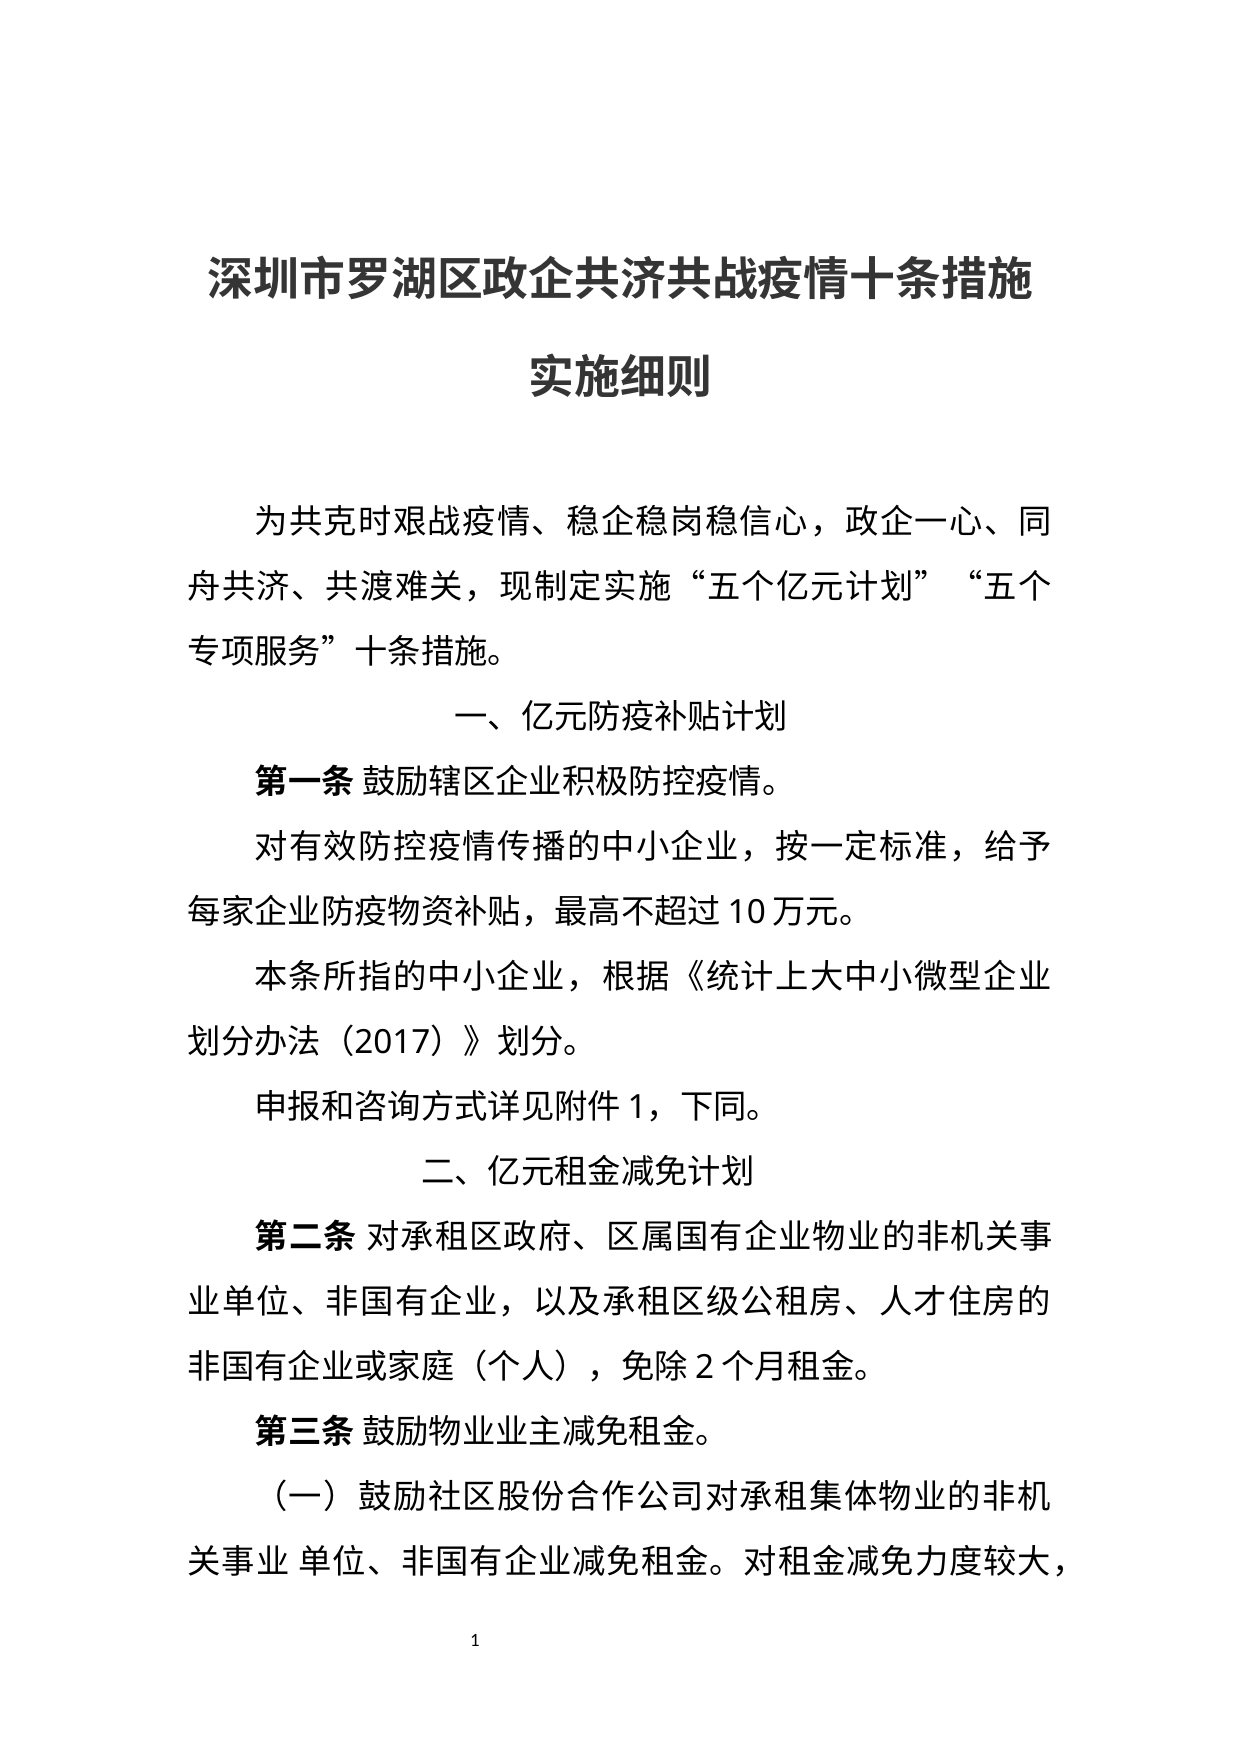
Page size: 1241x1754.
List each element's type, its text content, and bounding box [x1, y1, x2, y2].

text 申报和咨询方式详见附件1，下同。 [187, 1072, 1053, 1137]
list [187, 1462, 1053, 1592]
text 深圳市罗湖区政企共济共战疫情十条措施 [187, 227, 1053, 324]
text 一、亿元防疫补贴计划 [187, 682, 1053, 747]
text 为共克时艰战疫情、稳企稳岗稳信心，政企一心、同舟共济、共渡难关，现制定实施“五个亿元计划”“五个专项服务”十条措施。 [187, 487, 1053, 682]
list 第三条 鼓励物业业主减免租金。 [187, 1397, 1053, 1462]
text 第一条 鼓励辖区企业积极防控疫情。 [187, 747, 1053, 812]
text 本条所指的中小企业，根据《统计上大中小微型企业划分办法（2017）》划分。 [187, 942, 1053, 1072]
text 二、亿元租金减免计划 [187, 1137, 1053, 1202]
text 实施细则 [187, 324, 1053, 422]
list 第二条 对承租区政府、区属国有企业物业的非机关事业单位、非国有企业，以及承租区级公租房、人才住房的非国有企业或家庭（个人），免除 2个月租金。 [187, 1202, 1053, 1397]
list 对有效防控疫情传播的中小企业，按一定标准，给予每家企业防疫物资补贴，最高不超过10万元。 [187, 812, 1053, 942]
